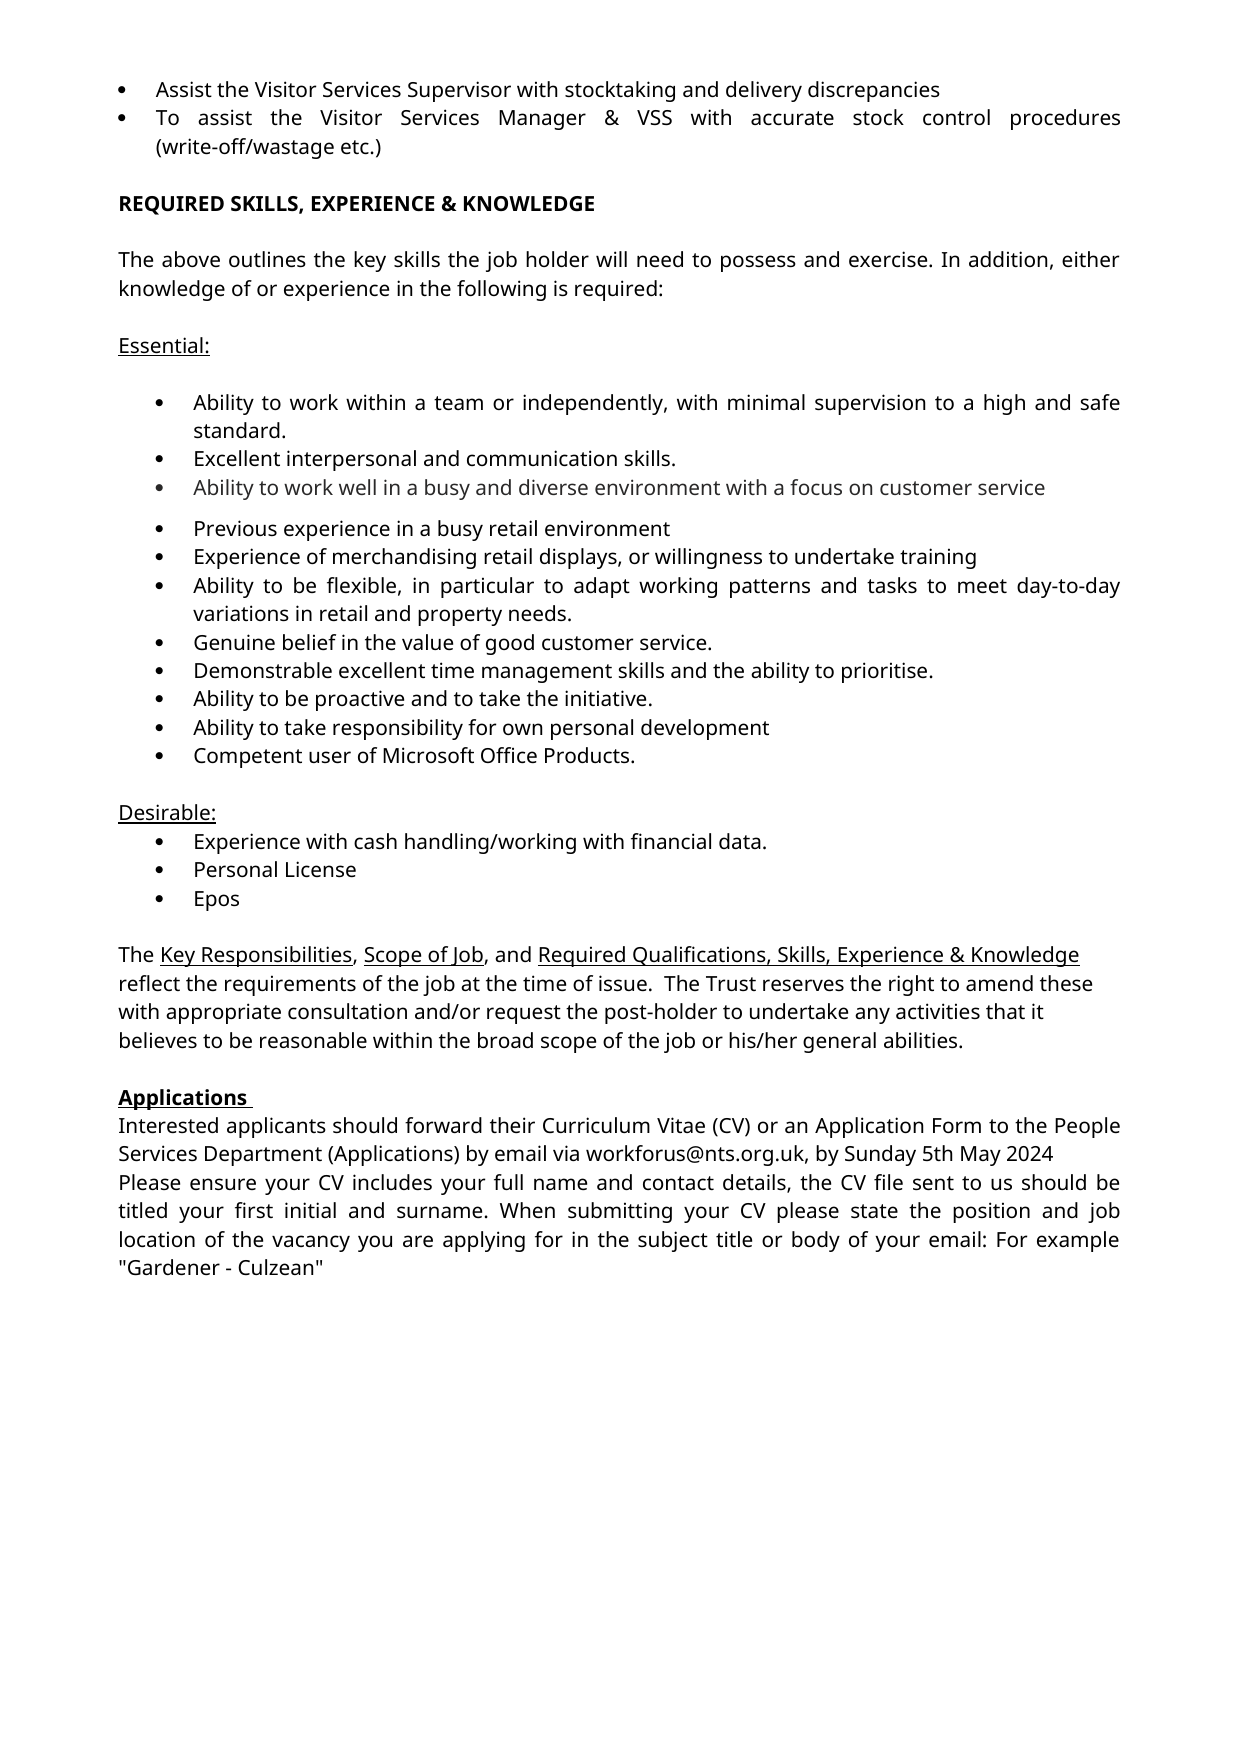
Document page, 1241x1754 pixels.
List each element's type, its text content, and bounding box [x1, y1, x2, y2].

text The Key Responsibilities, Scope of Job, and Required Qualifications, Skills, Experience & Knowledge reflect the requirements of the job at the time of issue. The Trust reserves the right to amend these with appropriate consultation and/or request the post-holder to undertake any activities that it believes to be reasonable within the broad scope of the job or his/her general abilities. [118, 941, 1122, 1054]
text Interested applicants should forward their Curriculum Vitae (CV) or an Application Form to the People Services Department (Applications) by email via workforus@nts.org.uk, by Sunday 5th May 2024 [118, 1111, 1122, 1168]
subtitle REQUIRED SKILLS, EXPERIENCE & KNOWLEDGE [118, 189, 1122, 217]
list Ability to take responsibility for own personal development [156, 713, 1122, 741]
list Ability to be proactive and to take the initiative. [156, 684, 1122, 713]
text Essential: [118, 331, 1122, 359]
list Genuine belief in the value of good customer service. [156, 628, 1122, 656]
list Ability to be flexible, in particular to adapt working patterns and tasks to meet day-to-day variations in retail and property needs. [156, 571, 1122, 628]
list Previous experience in a busy retail environment [156, 514, 1122, 542]
text Please ensure your CV includes your full name and contact details, the CV file sent to us should be titled your first initial and surname. When submitting your CV please state the position and job location of the vacancy you are applying for in the subject title or body of your email: For example "Gardener - Culzean" [118, 1168, 1122, 1282]
list Assist the Visitor Services Supervisor with stocktaking and delivery discrepancies [118, 75, 1122, 103]
list To assist the Visitor Services Manager & VSS with accurate stock control procedures (write-off/wastage etc.) [118, 103, 1122, 160]
text Desirable: [118, 798, 1122, 827]
list Experience with cash handling/working with financial data. [156, 827, 1122, 855]
text The above outlines the key skills the job holder will need to possess and exercise. In addition, either knowledge of or experience in the following is required: [118, 246, 1122, 302]
list Epos [156, 884, 1122, 912]
list Ability to work within a team or independently, with minimal supervision to a high and safe standard. [156, 388, 1122, 444]
list Demonstrable excellent time management skills and the ability to prioritise. [156, 656, 1122, 684]
list Ability to work well in a busy and diverse environment with a focus on customer service [156, 473, 1122, 501]
text Applications [118, 1083, 1122, 1111]
list Competent user of Microsoft Office Products. [156, 741, 1122, 770]
list Personal License [156, 855, 1122, 884]
list Experience of merchandising retail displays, or willingness to undertake training [156, 542, 1122, 571]
list Excellent interpersonal and communication skills. [156, 444, 1122, 473]
